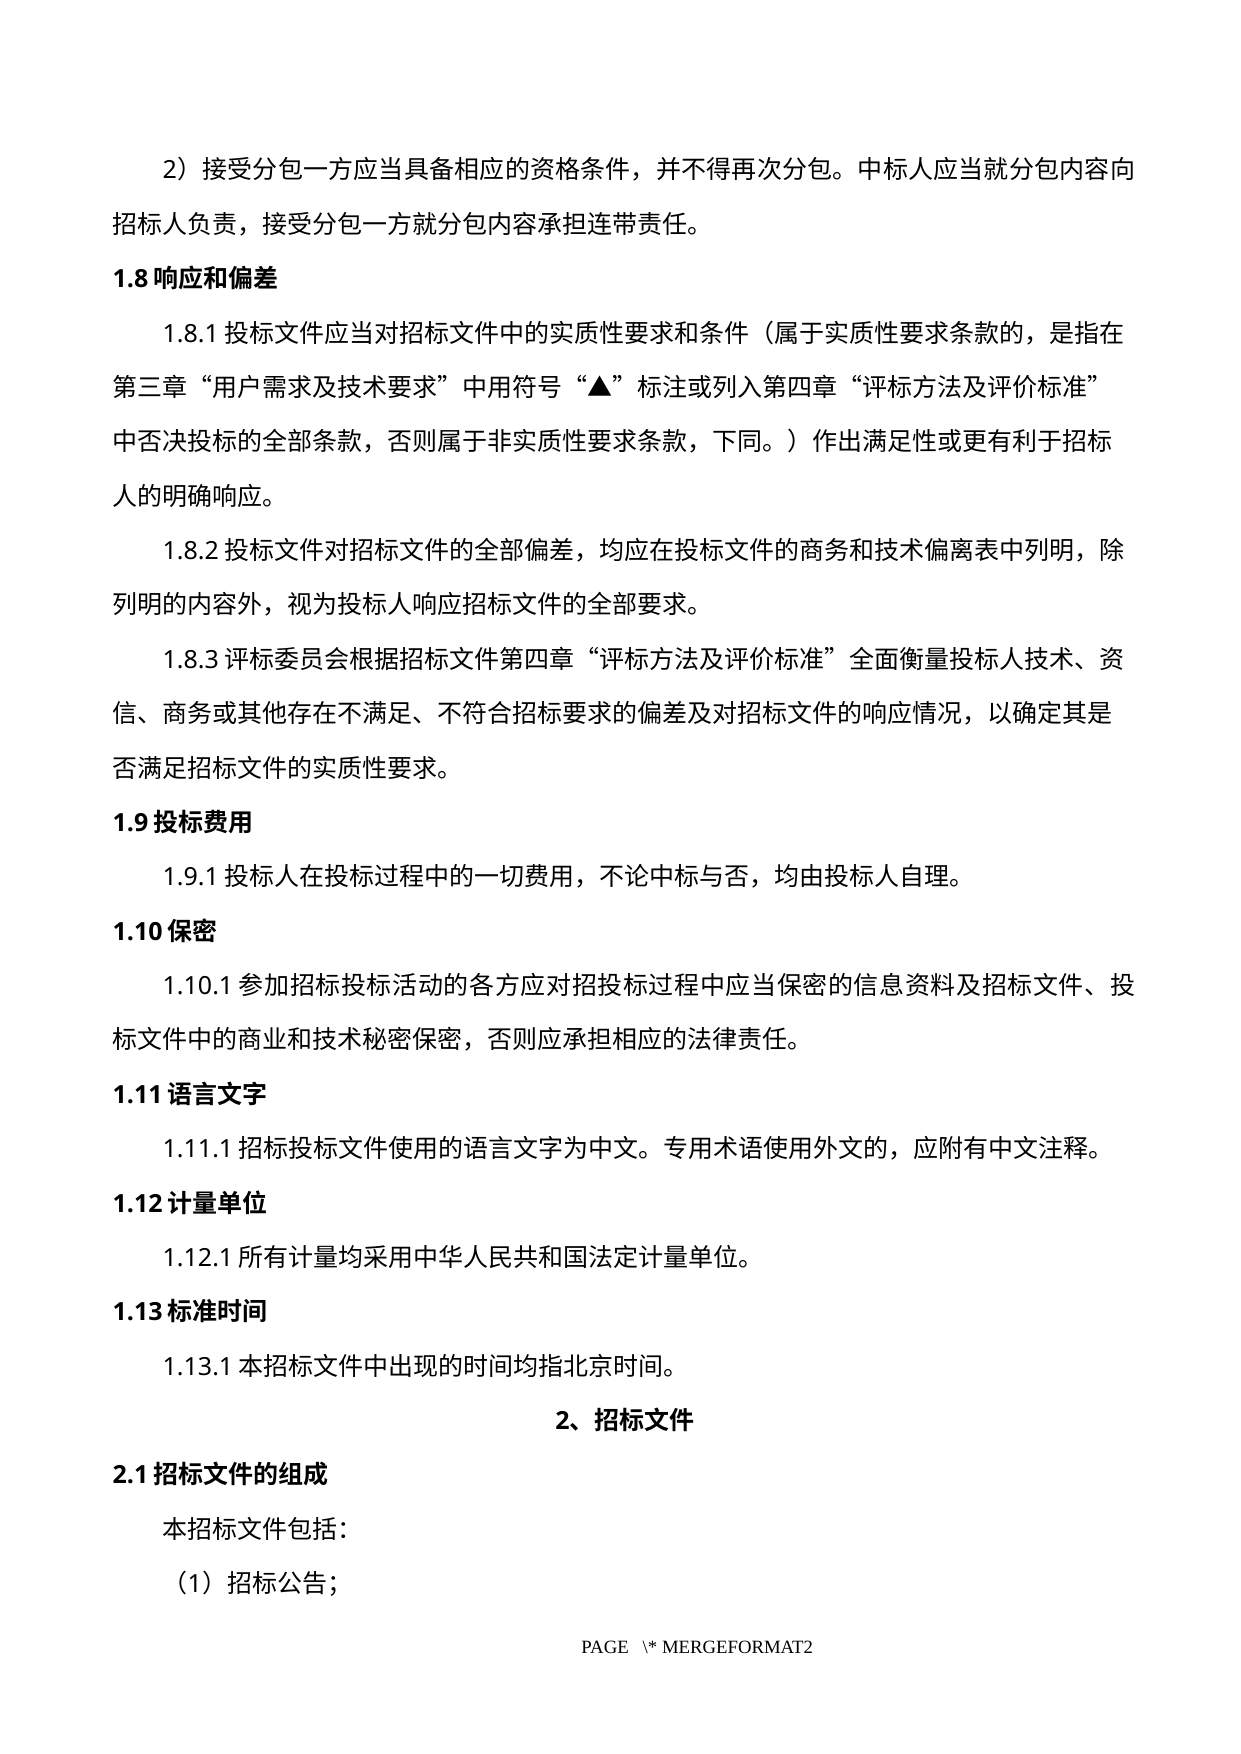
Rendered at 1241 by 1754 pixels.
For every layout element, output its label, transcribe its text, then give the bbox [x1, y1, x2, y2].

text 1.9投标费用 [112, 802, 1137, 839]
text 1.10.1参加招标投标活动的各方应对招投标过程中应当保密的信息资料及招标文件、投标文件中的商业和技术秘密保密，否则应承担相应的法律责任。 [112, 966, 1137, 1056]
text （1）招标公告； [112, 1564, 1137, 1600]
subtitle 1.11语言文字 [112, 1074, 1137, 1111]
text 1.9.1投标人在投标过程中的一切费用，不论中标与否，均由投标人自理。 [112, 857, 1137, 893]
text 本招标文件包括： [112, 1509, 1137, 1546]
text 1.8.2投标文件对招标文件的全部偏差，均应在投标文件的商务和技术偏离表中列明，除列明的内容外，视为投标人响应招标文件的全部要求。 [112, 531, 1137, 621]
text 1.12.1所有计量均采用中华人民共和国法定计量单位。 [112, 1237, 1137, 1274]
text 2）接受分包一方应当具备相应的资格条件，并不得再次分包。中标人应当就分包内容向招标人负责，接受分包一方就分包内容承担连带责任。 [112, 150, 1137, 241]
text 1.11.1招标投标文件使用的语言文字为中文。专用术语使用外文的，应附有中文注释。 [112, 1129, 1137, 1165]
text 1.8.1投标文件应当对招标文件中的实质性要求和条件（属于实质性要求条款的，是指在第三章“用户需求及技术要求”中用符号“▲”标注或列入第四章“评标方法及评价标准”中否决投标的全部条款，否则属于非实质性要求条款，下同。）作出满足性或更有利于招标人的明确响应。 [112, 313, 1137, 512]
text 1.8响应和偏差 [112, 259, 1137, 295]
subtitle 1.12计量单位 [112, 1183, 1137, 1219]
text 2.1招标文件的组成 [112, 1455, 1137, 1491]
text 2、招标文件 [112, 1401, 1137, 1437]
text 1.8.3评标委员会根据招标文件第四章“评标方法及评价标准”全面衡量投标人技术、资信、商务或其他存在不满足、不符合招标要求的偏差及对招标文件的响应情况，以确定其是否满足招标文件的实质性要求。 [112, 639, 1137, 784]
subtitle 1.10保密 [112, 911, 1137, 947]
subtitle 1.13标准时间 [112, 1292, 1137, 1328]
text 1.13.1本招标文件中出现的时间均指北京时间。 [112, 1346, 1137, 1382]
